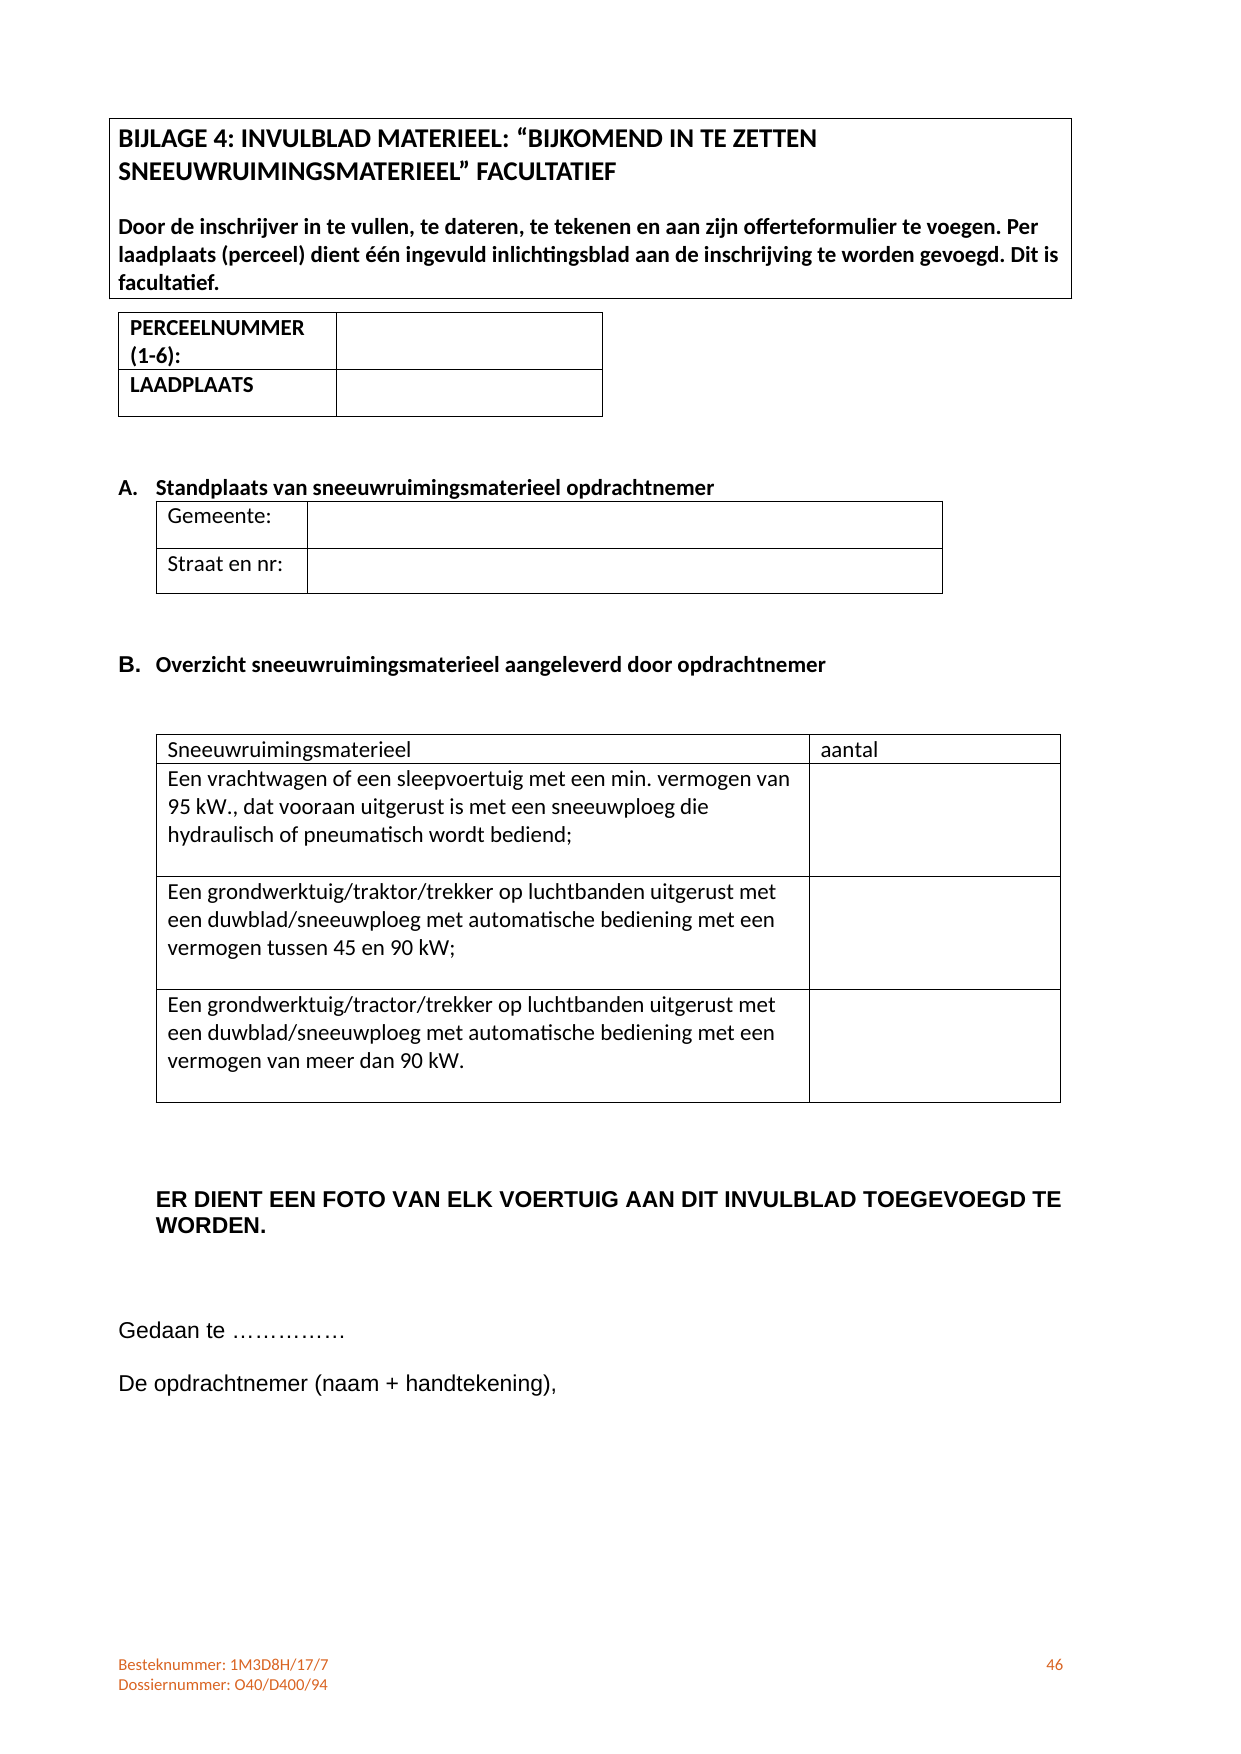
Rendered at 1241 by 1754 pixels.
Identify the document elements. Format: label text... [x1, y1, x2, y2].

table_cell Een grondwerktuig/traktor/trekker op luchtbanden uitgerust met een duwblad/sneeuwploeg met automatische bediening met een vermogen tussen 45 en 90 kW; [157, 877, 809, 989]
list Standplaats van sneeuwruimingsmaterieel opdrachtnemer [118, 473, 1063, 501]
table_header PERCEELNUMMER (1-6): [119, 313, 336, 369]
text Gedaan te …………… [118, 1317, 1063, 1344]
table_header aantal [810, 735, 1060, 763]
table_cell [308, 549, 942, 593]
table_cell [810, 764, 1060, 876]
text ER DIENT EEN FOTO VAN ELK VOERTUIG AAN DIT INVULBLAD TOEGEVOEGD TE WORDEN. [156, 1186, 1063, 1238]
list Overzicht sneeuwruimingsmaterieel aangeleverd door opdrachtnemer [118, 650, 1063, 678]
text De opdrachtnemer (naam + handtekening), [118, 1370, 1063, 1396]
table_cell LAADPLAATS [119, 370, 336, 416]
table_cell [337, 370, 602, 416]
table_header [337, 313, 602, 369]
table_cell [810, 877, 1060, 989]
table_header Sneeuwruimingsmaterieel [157, 735, 809, 763]
table_header [308, 502, 942, 548]
table_cell [810, 990, 1060, 1102]
table_cell Een grondwerktuig/tractor/trekker op luchtbanden uitgerust met een duwblad/sneeuwploeg met automatische bediening met een vermogen van meer dan 90 kW. [157, 990, 809, 1102]
table_header Gemeente: [157, 502, 307, 548]
subtitle bijlage 4: Invulblad materieel: “Bijkomend in te zetten sneeuwruimingsmaterieel” Facultatief [110, 119, 1071, 187]
subtitle Door de inschrijver in te vullen, te dateren, te tekenen en aan zijn offerteformulier te voegen. Per laadplaats (perceel) dient één ingevuld inlichtingsblad aan de inschrijving te worden gevoegd. Dit is facultatief. [110, 209, 1071, 298]
table_cell Straat en nr: [157, 549, 307, 593]
table_cell Een vrachtwagen of een sleepvoertuig met een min. vermogen van 95 kW., dat vooraan uitgerust is met een sneeuwploeg die hydraulisch of pneumatisch wordt bediend; [157, 764, 809, 876]
